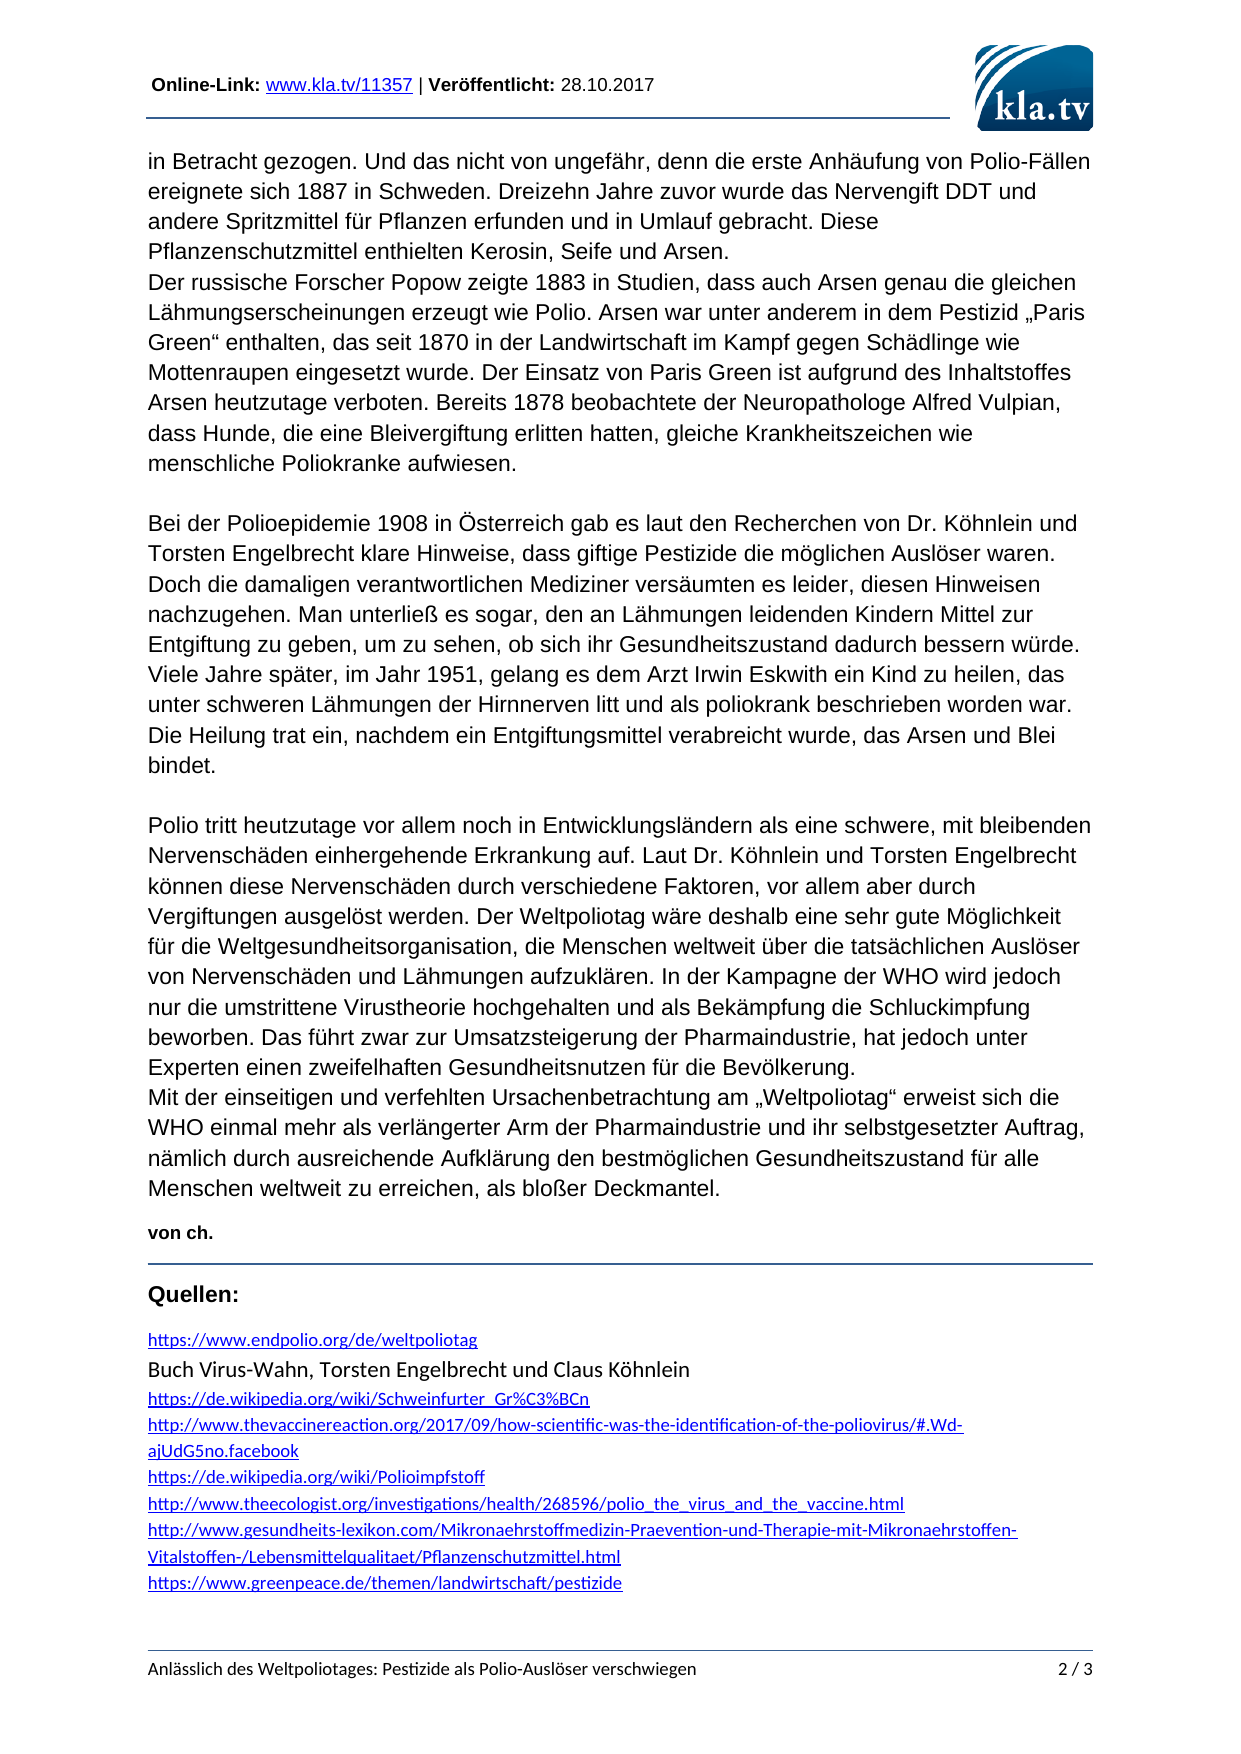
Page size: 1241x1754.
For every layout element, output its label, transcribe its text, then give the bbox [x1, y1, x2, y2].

text https://www.endpolio.org/de/weltpoliotag Buch Virus-Wahn, Torsten Engelbrecht und Claus Köhnlein https://de.wikipedia.org/wiki/Schweinfurter_Gr%C3%BCn http://www.thevaccinereaction.org/2017/09/how-scientific-was-the-identification-of-the-poliovirus/#.Wd-ajUdG5no.facebook https://de.wikipedia.org/wiki/Polioimpfstoff http://www.theecologist.org/investigations/health/268596/polio_the_virus_and_the_vaccine.html http://www.gesundheits-lexikon.com/Mikronaehrstoffmedizin-Praevention-und-Therapie-mit-Mikronaehrstoffen-Vitalstoffen-/Lebensmittelqualitaet/Pflanzenschutzmittel.html https://www.greenpeace.de/themen/landwirtschaft/pestizide [148, 1328, 1093, 1594]
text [148, 148, 1093, 1201]
text von ch. [148, 1222, 1093, 1243]
text Quellen: [148, 1265, 1093, 1308]
